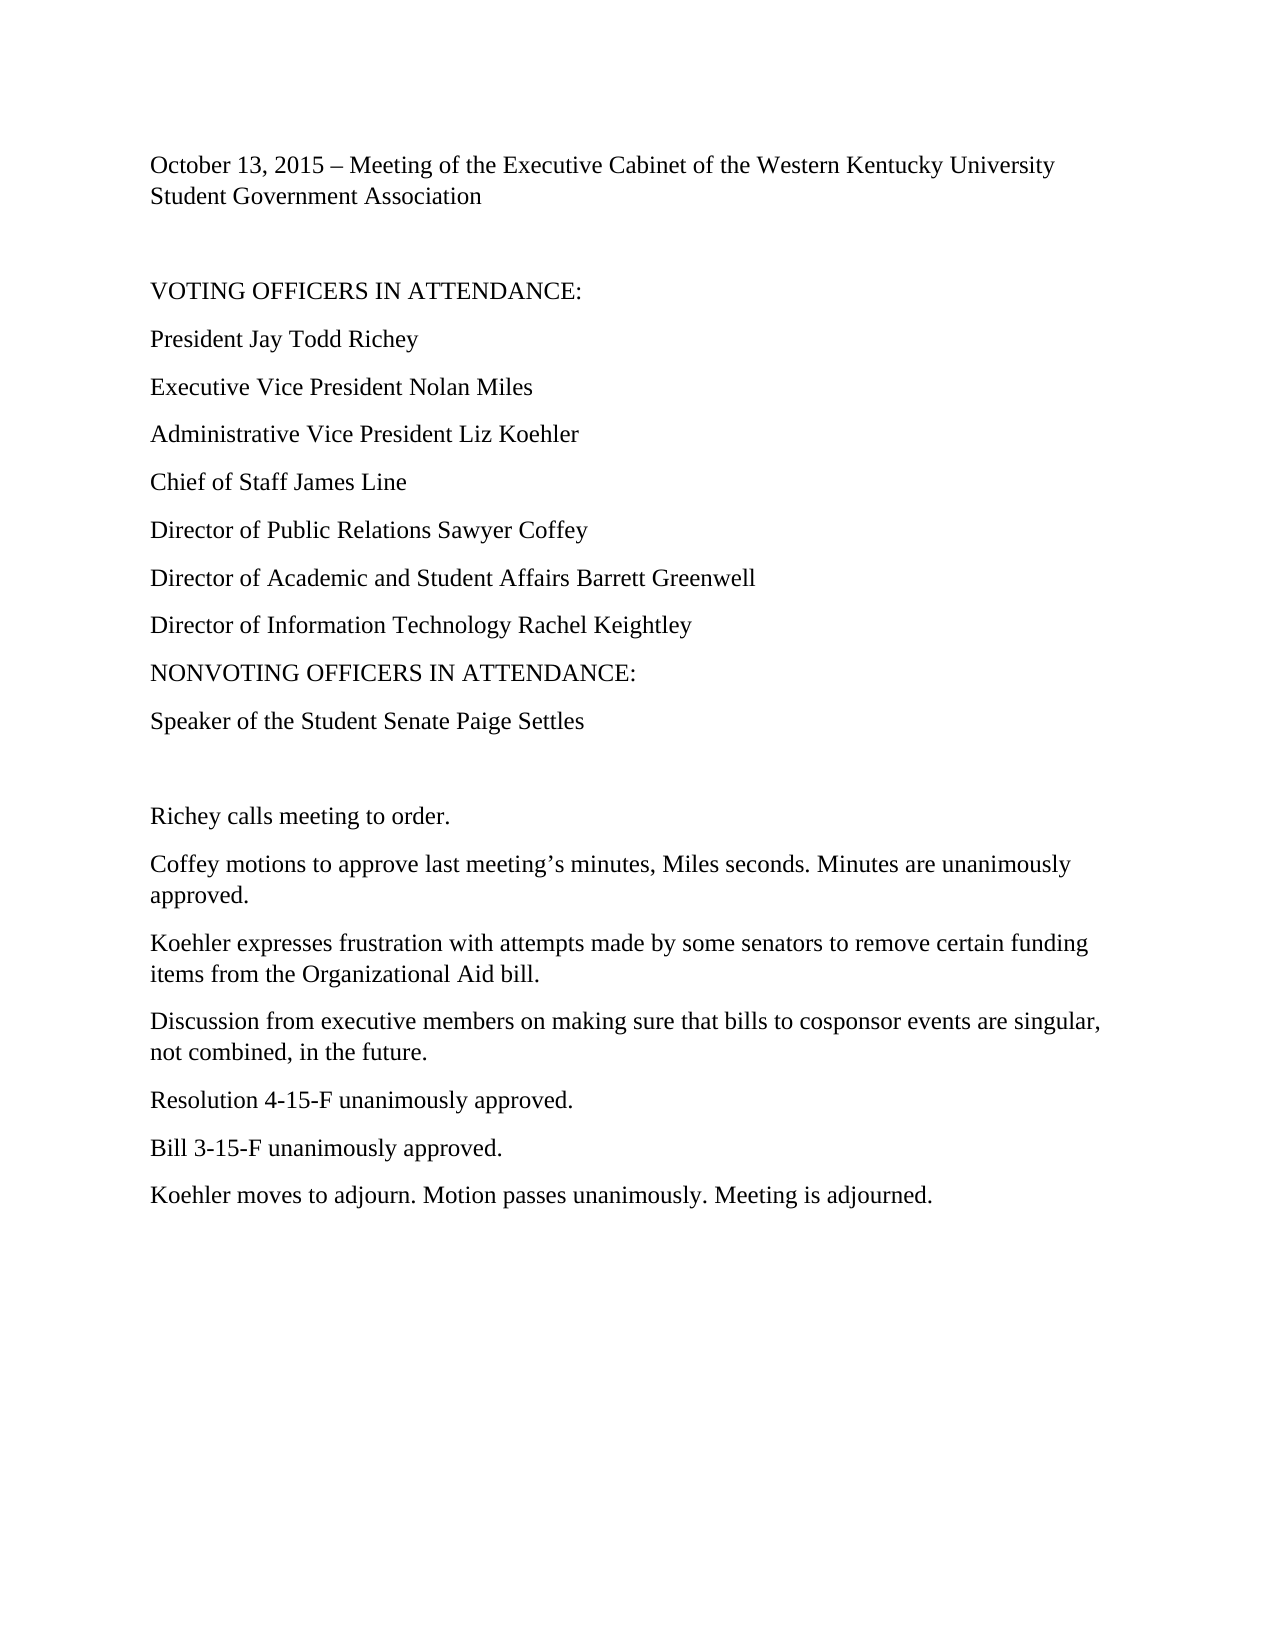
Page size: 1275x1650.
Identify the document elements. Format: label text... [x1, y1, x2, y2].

text Coffey motions to approve last meeting’s minutes, Miles seconds. Minutes are unanimously approved. [150, 849, 1125, 909]
text NONVOTING OFFICERS IN ATTENDANCE: [150, 658, 1125, 687]
text Director of Information Technology Rachel Keightley [150, 610, 1125, 639]
text Bill 3-15-F unanimously approved. [150, 1133, 1125, 1162]
text Koehler expresses frustration with attempts made by some senators to remove certain funding items from the Organizational Aid bill. [150, 928, 1125, 987]
text Director of Public Relations Sawyer Coffey [150, 515, 1125, 544]
text October 13, 2015 – Meeting of the Executive Cabinet of the Western Kentucky University Student Government Association [150, 150, 1125, 210]
text President Jay Todd Richey [150, 324, 1125, 353]
text Discussion from executive members on making sure that bills to cosponsor events are singular, not combined, in the future. [150, 1006, 1125, 1066]
text Administrative Vice President Liz Koehler [150, 419, 1125, 448]
text Koehler moves to adjourn. Motion passes unanimously. Meeting is adjourned. [150, 1181, 1125, 1209]
text VOTING OFFICERS IN ATTENDANCE: [150, 276, 1125, 305]
text Richey calls meeting to order. [150, 801, 1125, 830]
text Chief of Staff James Line [150, 467, 1125, 496]
text Executive Vice President Nolan Miles [150, 372, 1125, 401]
text Director of Academic and Student Affairs Barrett Greenwell [150, 563, 1125, 591]
text Resolution 4-15-F unanimously approved. [150, 1085, 1125, 1114]
text Speaker of the Student Senate Paige Settles [150, 706, 1125, 734]
